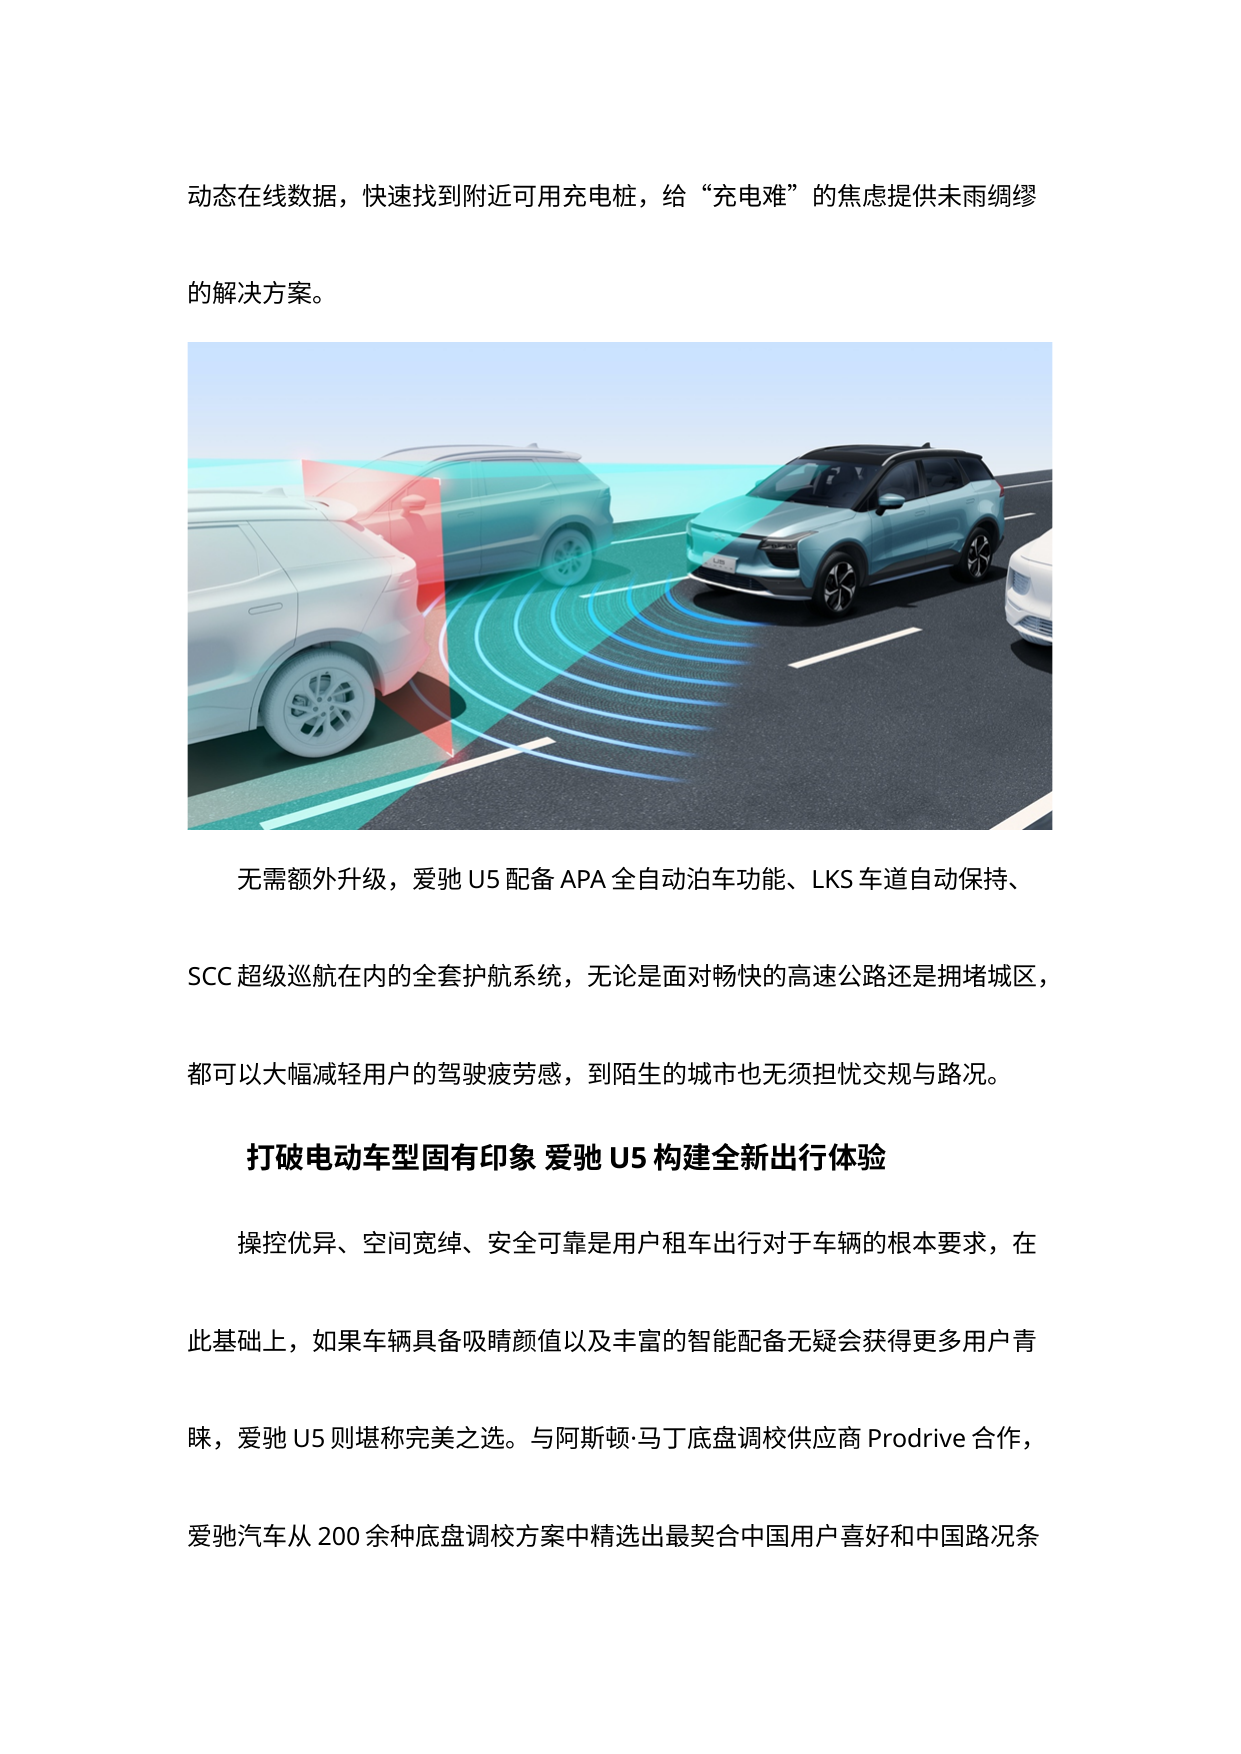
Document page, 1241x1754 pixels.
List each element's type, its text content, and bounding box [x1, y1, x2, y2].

text 打破电动车型固有印象 爱驰U5构建全新出行体验 [187, 1123, 1053, 1188]
text 无需额外升级，爱驰U5配备APA全自动泊车功能、LKS车道自动保持、SCC超级巡航在内的全套护航系统，无论是面对畅快的高速公路还是拥堵城区，都可以大幅减轻用户的驾驶疲劳感，到陌生的城市也无须担忧交规与路况。 [187, 845, 1053, 1105]
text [187, 162, 1053, 324]
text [187, 1209, 1053, 1567]
picture [187, 342, 1053, 830]
